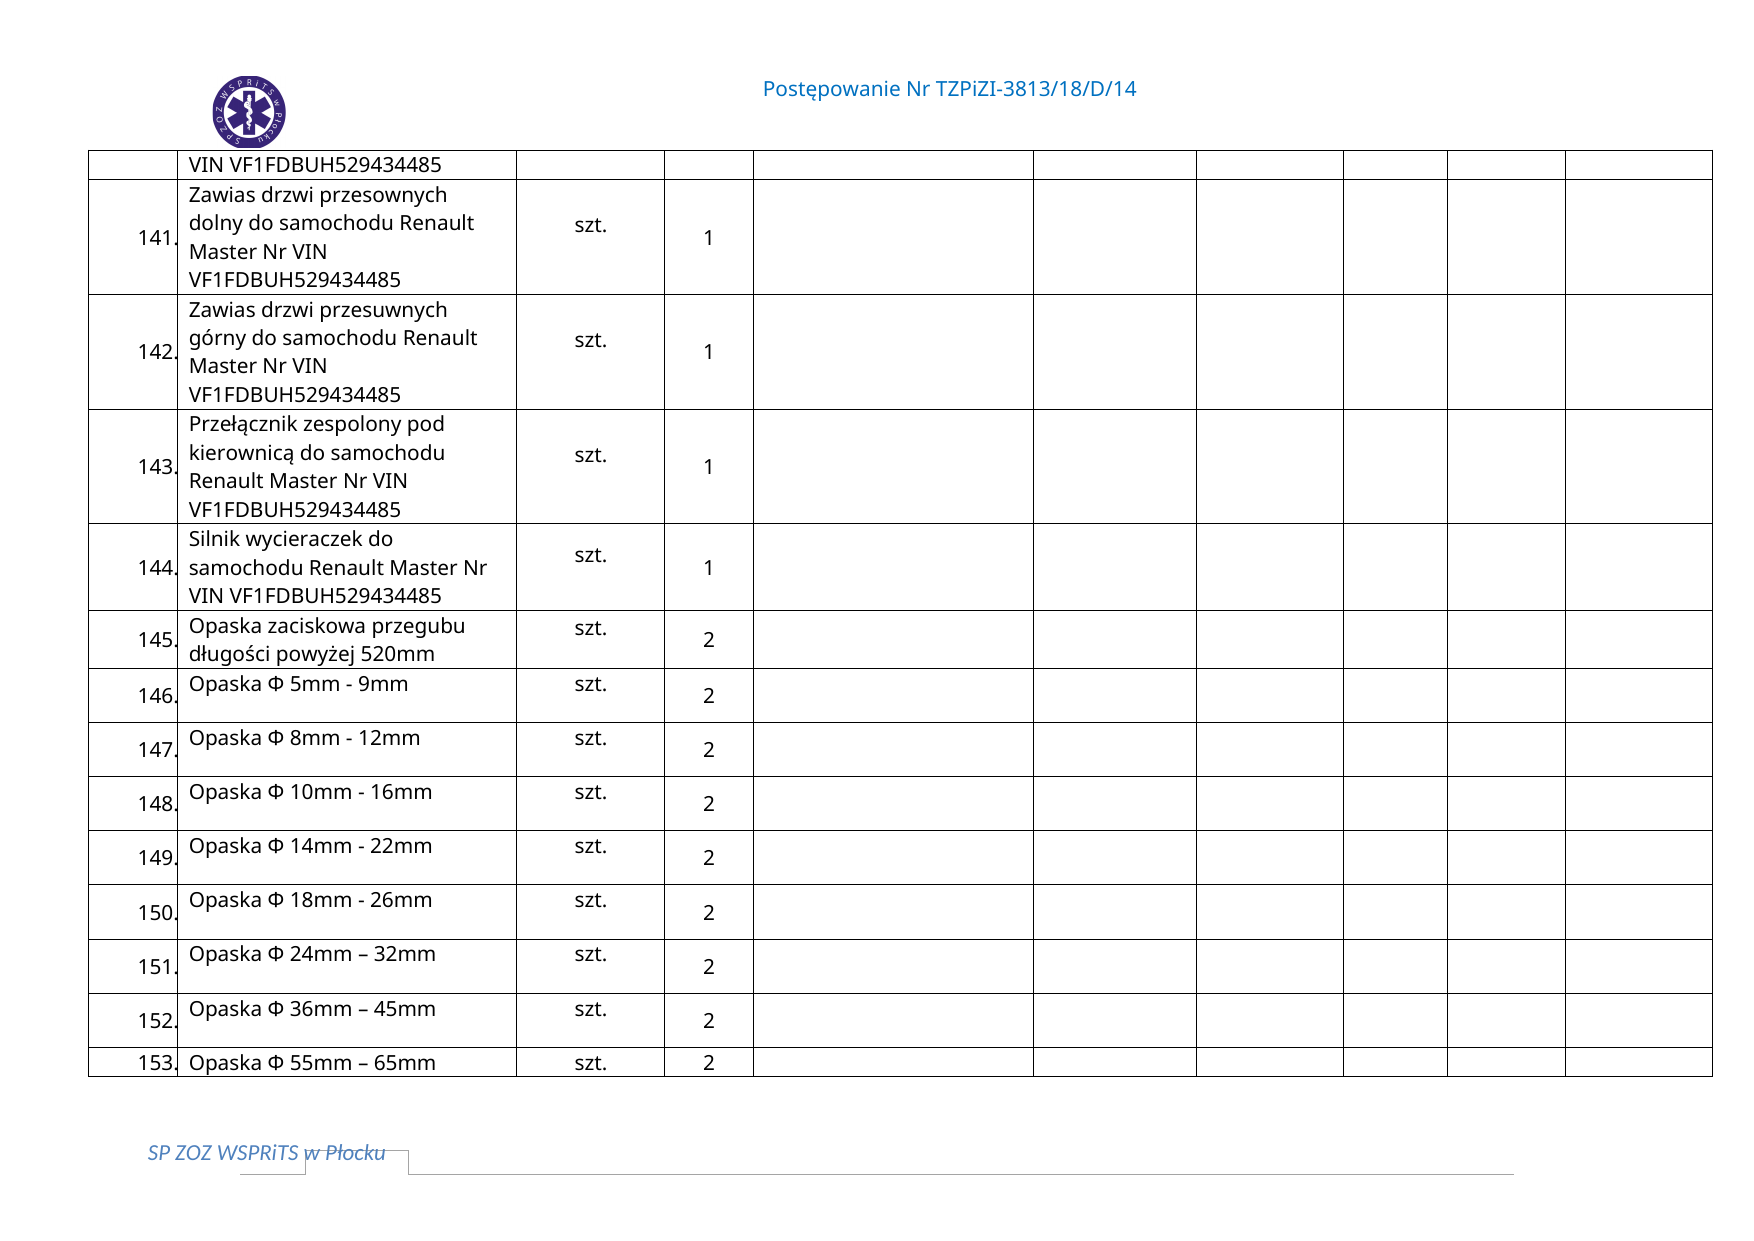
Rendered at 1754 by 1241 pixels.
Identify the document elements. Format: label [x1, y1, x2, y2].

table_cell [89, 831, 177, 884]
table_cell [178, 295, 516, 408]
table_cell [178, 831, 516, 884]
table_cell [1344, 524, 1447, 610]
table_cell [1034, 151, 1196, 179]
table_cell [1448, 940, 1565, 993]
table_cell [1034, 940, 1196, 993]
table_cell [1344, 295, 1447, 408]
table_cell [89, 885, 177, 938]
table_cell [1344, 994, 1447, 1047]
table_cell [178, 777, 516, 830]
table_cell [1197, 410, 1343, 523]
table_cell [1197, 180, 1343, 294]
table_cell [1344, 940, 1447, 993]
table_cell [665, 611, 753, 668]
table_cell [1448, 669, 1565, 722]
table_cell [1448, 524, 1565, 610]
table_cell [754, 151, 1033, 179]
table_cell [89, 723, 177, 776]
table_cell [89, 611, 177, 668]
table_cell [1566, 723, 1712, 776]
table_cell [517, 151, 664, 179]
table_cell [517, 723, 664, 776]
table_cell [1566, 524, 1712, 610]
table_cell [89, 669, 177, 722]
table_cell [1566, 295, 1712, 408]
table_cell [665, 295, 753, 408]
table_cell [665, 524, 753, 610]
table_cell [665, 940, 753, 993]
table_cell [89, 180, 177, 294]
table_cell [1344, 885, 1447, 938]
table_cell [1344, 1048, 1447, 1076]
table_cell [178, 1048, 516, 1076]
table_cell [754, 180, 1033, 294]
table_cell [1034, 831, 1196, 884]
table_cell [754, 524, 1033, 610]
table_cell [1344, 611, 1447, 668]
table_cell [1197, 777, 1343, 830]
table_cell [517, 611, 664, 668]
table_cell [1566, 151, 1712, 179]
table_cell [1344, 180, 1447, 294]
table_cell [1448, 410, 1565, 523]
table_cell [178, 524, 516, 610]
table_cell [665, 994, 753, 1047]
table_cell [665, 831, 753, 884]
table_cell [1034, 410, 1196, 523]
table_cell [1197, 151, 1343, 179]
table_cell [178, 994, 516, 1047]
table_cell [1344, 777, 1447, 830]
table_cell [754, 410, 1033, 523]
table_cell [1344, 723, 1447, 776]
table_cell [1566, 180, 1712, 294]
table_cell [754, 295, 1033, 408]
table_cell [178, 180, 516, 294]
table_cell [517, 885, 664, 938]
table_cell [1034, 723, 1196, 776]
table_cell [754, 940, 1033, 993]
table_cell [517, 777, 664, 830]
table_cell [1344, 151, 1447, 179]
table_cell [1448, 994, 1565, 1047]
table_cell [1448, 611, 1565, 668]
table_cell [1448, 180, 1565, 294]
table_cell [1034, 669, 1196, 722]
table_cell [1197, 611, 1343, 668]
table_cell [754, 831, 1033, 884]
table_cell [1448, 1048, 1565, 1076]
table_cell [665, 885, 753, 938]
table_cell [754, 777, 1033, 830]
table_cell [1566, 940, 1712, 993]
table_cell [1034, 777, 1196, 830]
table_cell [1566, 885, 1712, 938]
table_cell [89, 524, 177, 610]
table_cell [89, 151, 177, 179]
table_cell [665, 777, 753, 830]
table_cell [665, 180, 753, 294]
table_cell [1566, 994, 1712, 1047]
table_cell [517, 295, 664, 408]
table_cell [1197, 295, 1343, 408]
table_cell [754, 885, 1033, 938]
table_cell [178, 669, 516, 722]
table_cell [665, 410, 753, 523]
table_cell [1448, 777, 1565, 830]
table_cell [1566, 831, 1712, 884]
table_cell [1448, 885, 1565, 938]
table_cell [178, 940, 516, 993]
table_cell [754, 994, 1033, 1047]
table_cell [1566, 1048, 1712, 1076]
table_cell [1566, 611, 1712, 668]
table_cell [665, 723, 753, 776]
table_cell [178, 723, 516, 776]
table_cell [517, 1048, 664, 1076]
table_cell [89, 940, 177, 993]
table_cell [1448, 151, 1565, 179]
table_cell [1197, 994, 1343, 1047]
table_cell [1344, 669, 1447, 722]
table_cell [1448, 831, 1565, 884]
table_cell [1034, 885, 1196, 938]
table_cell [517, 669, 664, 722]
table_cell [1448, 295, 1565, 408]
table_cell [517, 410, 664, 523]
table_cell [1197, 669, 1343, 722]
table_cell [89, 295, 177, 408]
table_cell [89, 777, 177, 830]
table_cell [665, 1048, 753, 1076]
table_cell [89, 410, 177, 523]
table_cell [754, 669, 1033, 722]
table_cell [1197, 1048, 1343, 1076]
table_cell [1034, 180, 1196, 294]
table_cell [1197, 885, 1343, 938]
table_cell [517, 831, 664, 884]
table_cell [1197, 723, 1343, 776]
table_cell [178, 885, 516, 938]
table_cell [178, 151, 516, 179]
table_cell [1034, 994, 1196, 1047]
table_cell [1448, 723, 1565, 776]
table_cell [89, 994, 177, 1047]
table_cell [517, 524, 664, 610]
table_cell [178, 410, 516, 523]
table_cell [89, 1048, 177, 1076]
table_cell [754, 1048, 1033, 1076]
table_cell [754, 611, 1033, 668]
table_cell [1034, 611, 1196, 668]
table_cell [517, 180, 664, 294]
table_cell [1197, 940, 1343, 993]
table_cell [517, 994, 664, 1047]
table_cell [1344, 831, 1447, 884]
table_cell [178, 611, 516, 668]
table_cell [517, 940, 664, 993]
picture [212, 76, 286, 148]
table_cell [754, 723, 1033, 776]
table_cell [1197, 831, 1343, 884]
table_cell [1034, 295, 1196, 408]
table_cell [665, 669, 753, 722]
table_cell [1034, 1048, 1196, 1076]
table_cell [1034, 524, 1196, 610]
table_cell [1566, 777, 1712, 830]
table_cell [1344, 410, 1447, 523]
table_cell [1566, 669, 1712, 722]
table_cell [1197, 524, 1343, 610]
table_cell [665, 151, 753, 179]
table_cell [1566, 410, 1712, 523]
